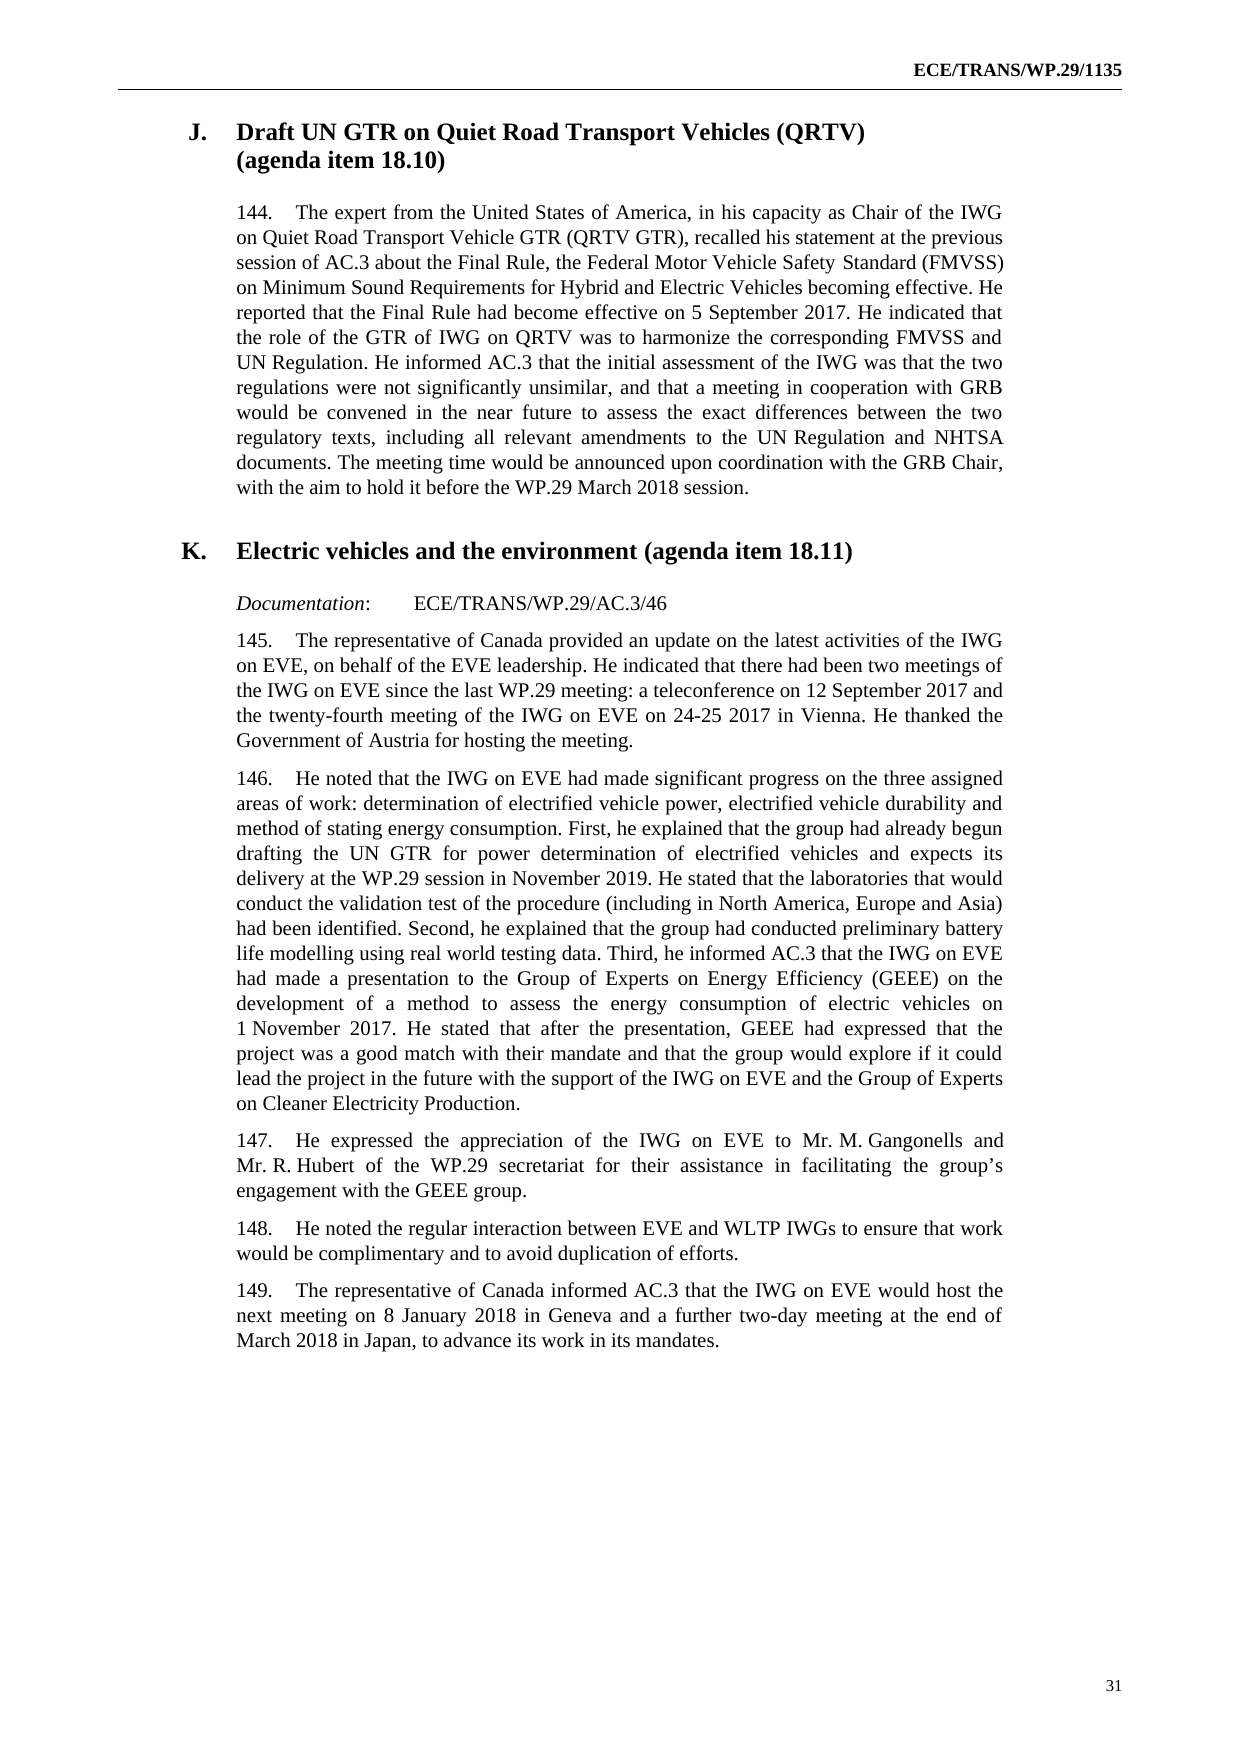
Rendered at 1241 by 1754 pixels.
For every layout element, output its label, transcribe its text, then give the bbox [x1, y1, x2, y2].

text 146. He noted that the IWG on EVE had made significant progress on the three assigned areas of work: determination of electrified vehicle power, electrified vehicle durability and method of stating energy consumption. First, he explained that the group had already begun drafting the UN GTR for power determination of electrified vehicles and expects its delivery at the WP.29 session in November 2019. He stated that the laboratories that would conduct the validation test of the procedure (including in North America, Europe and Asia) had been identified. Second, he explained that the group had conducted preliminary battery life modelling using real world testing data. Third, he informed AC.3 that the IWG on EVE had made a presentation to the Group of Experts on Energy Efficiency (GEEE) on the development of a method to assess the energy consumption of electric vehicles on 1 November 2017. He stated that after the presentation, GEEE had expressed that the project was a good match with their mandate and that the group would explore if it could lead the project in the future with the support of the IWG on EVE and the Group of Experts on Cleaner Electricity Production. [236, 765, 1004, 1115]
text 145. The representative of Canada provided an update on the latest activities of the IWG on EVE, on behalf of the EVE leadership. He indicated that there had been two meetings of the IWG on EVE since the last WP.29 meeting: a teleconference on 12 September 2017 and the twenty-fourth meeting of the IWG on EVE on 24-25 2017 in Vienna. He thanked the Government of Austria for hosting the meeting. [236, 627, 1004, 752]
text K. Electric vehicles and the environment (agenda item 18.11) [118, 537, 1004, 565]
text 148. He noted the regular interaction between EVE and WLTP IWGs to ensure that work would be complimentary and to avoid duplication of efforts. [236, 1215, 1004, 1265]
text Documentation: ECE/TRANS/WP.29/AC.3/46 [236, 590, 1004, 615]
text 149. The representative of Canada informed AC.3 that the IWG on EVE would host the next meeting on 8 January 2018 in Geneva and a further two-day meeting at the end of March 2018 in Japan, to advance its work in its mandates. [236, 1277, 1004, 1352]
text J. Draft UN GTR on Quiet Road Transport Vehicles (QRTV) (agenda item 18.10) [118, 118, 1004, 174]
text 147. He expressed the appreciation of the IWG on EVE to Mr. M. Gangonells and Mr. R. Hubert of the WP.29 secretariat for their assistance in facilitating the group’s engagement with the GEEE group. [236, 1127, 1004, 1202]
text 144. The expert from the United States of America, in his capacity as Chair of the IWG on Quiet Road Transport Vehicle GTR (QRTV GTR), recalled his statement at the previous session of AC.3 about the Final Rule, the Federal Motor Vehicle Safety Standard (FMVSS) on Minimum Sound Requirements for Hybrid and Electric Vehicles becoming effective. He reported that the Final Rule had become effective on 5 September 2017. He indicated that the role of the GTR of IWG on QRTV was to harmonize the corresponding FMVSS and UN Regulation. He informed AC.3 that the initial assessment of the IWG was that the two regulations were not significantly unsimilar, and that a meeting in cooperation with GRB would be convened in the near future to assess the exact differences between the two regulatory texts, including all relevant amendments to the UN Regulation and NHTSA documents. The meeting time would be announced upon coordination with the GRB Chair, with the aim to hold it before the WP.29 March 2018 session. [236, 199, 1004, 499]
